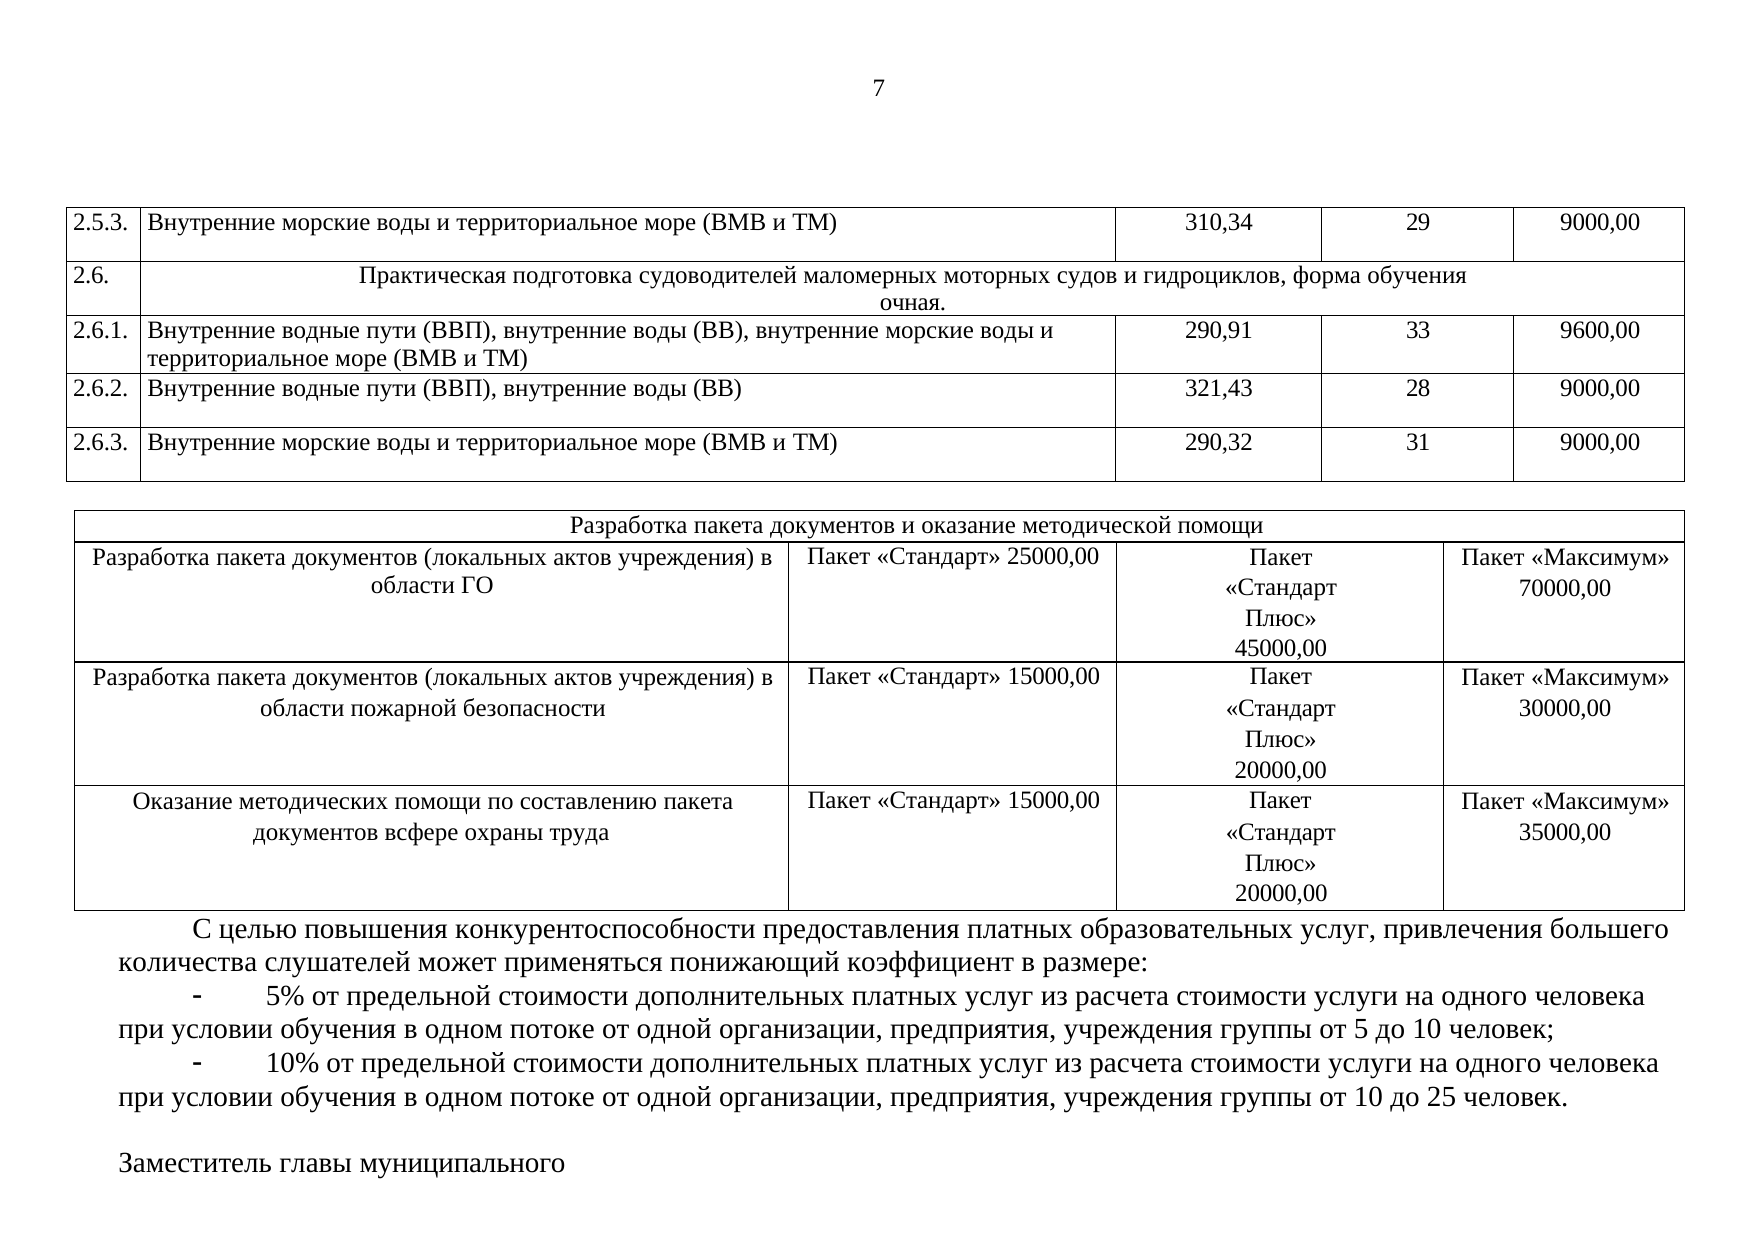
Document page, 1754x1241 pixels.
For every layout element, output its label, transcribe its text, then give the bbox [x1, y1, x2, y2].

table_header Внутренние морские воды и территориальное море (ВМВ и ТМ) [141, 208, 1115, 261]
list 10% от предельной стоимости дополнительных платных услуг из расчета стоимости услуги на одного человека при условии обучения в одном потоке от одной организации, предприятия, учреждения группы от 10 до 25 человек. [118, 1045, 1682, 1112]
table_cell 31 [1322, 428, 1513, 481]
table_cell 33 [1322, 316, 1513, 373]
text Заместитель главы муниципального [118, 1145, 1702, 1179]
table_cell 9000,00 [1514, 374, 1684, 427]
table_cell Практическая подготовка судоводителей маломерных моторных судов и гидроциклов, форма обучения очная. [141, 262, 1684, 315]
table_cell 2.6.1. [67, 316, 140, 373]
table_header 9000,00 [1514, 208, 1684, 261]
table_cell Пакет «Стандарт Плюс» 20000,00 [1117, 663, 1443, 785]
table_cell Пакет «Максимум» 30000,00 [1444, 663, 1684, 785]
table_cell Внутренние морские воды и территориальное море (ВМВ и ТМ) [141, 428, 1115, 481]
table_cell 290,91 [1116, 316, 1321, 373]
table_cell Пакет «Стандарт» 25000,00 [789, 543, 1116, 661]
table_cell Пакет «Стандарт Плюс» 20000,00 [1117, 786, 1443, 910]
table_cell Разработка пакета документов (локальных актов учреждения) в области ГО [75, 543, 788, 661]
table_cell 2.6. [67, 262, 140, 315]
table_cell Пакет «Стандарт» 15000,00 [789, 663, 1116, 785]
table_cell Разработка пакета документов (локальных актов учреждения) в области пожарной безопасности [75, 663, 788, 785]
table_header 29 [1322, 208, 1513, 261]
table_cell 2.6.3. [67, 428, 140, 481]
text С целью повышения конкурентоспособности предоставления платных образовательных услуг, привлечения большего количества слушателей может применяться понижающий коэффициент в размере: [118, 911, 1702, 978]
table_header 310,34 [1116, 208, 1321, 261]
table_cell Пакет «Стандарт» 15000,00 [789, 786, 1116, 910]
table_cell Пакет «Максимум» 70000,00 [1444, 543, 1684, 661]
table_header Разработка пакета документов и оказание методической помощи [75, 511, 1684, 541]
table_cell 28 [1322, 374, 1513, 427]
table_cell 2.6.2. [67, 374, 140, 427]
table_header 2.5.3. [67, 208, 140, 261]
table_cell Внутренние водные пути (ВВП), внутренние воды (ВВ) [141, 374, 1115, 427]
table_cell 9600,00 [1514, 316, 1684, 373]
table_cell Пакет «Стандарт Плюс» 45000,00 [1117, 543, 1443, 661]
list 5% от предельной стоимости дополнительных платных услуг из расчета стоимости услуги на одного человека при условии обучения в одном потоке от одной организации, предприятия, учреждения группы от 5 до 10 человек; [118, 978, 1683, 1045]
text 7 [55, 73, 1702, 101]
table_cell 9000,00 [1514, 428, 1684, 481]
table_cell 290,32 [1116, 428, 1321, 481]
table_cell Оказание методических помощи по составлению пакета документов всфере охраны труда [75, 786, 788, 910]
table_cell Пакет «Максимум» 35000,00 [1444, 786, 1684, 910]
table_cell Внутренние водные пути (ВВП), внутренние воды (ВВ), внутренние морские воды и территориальное море (ВМВ и ТМ) [141, 316, 1115, 373]
table_cell 321,43 [1116, 374, 1321, 427]
